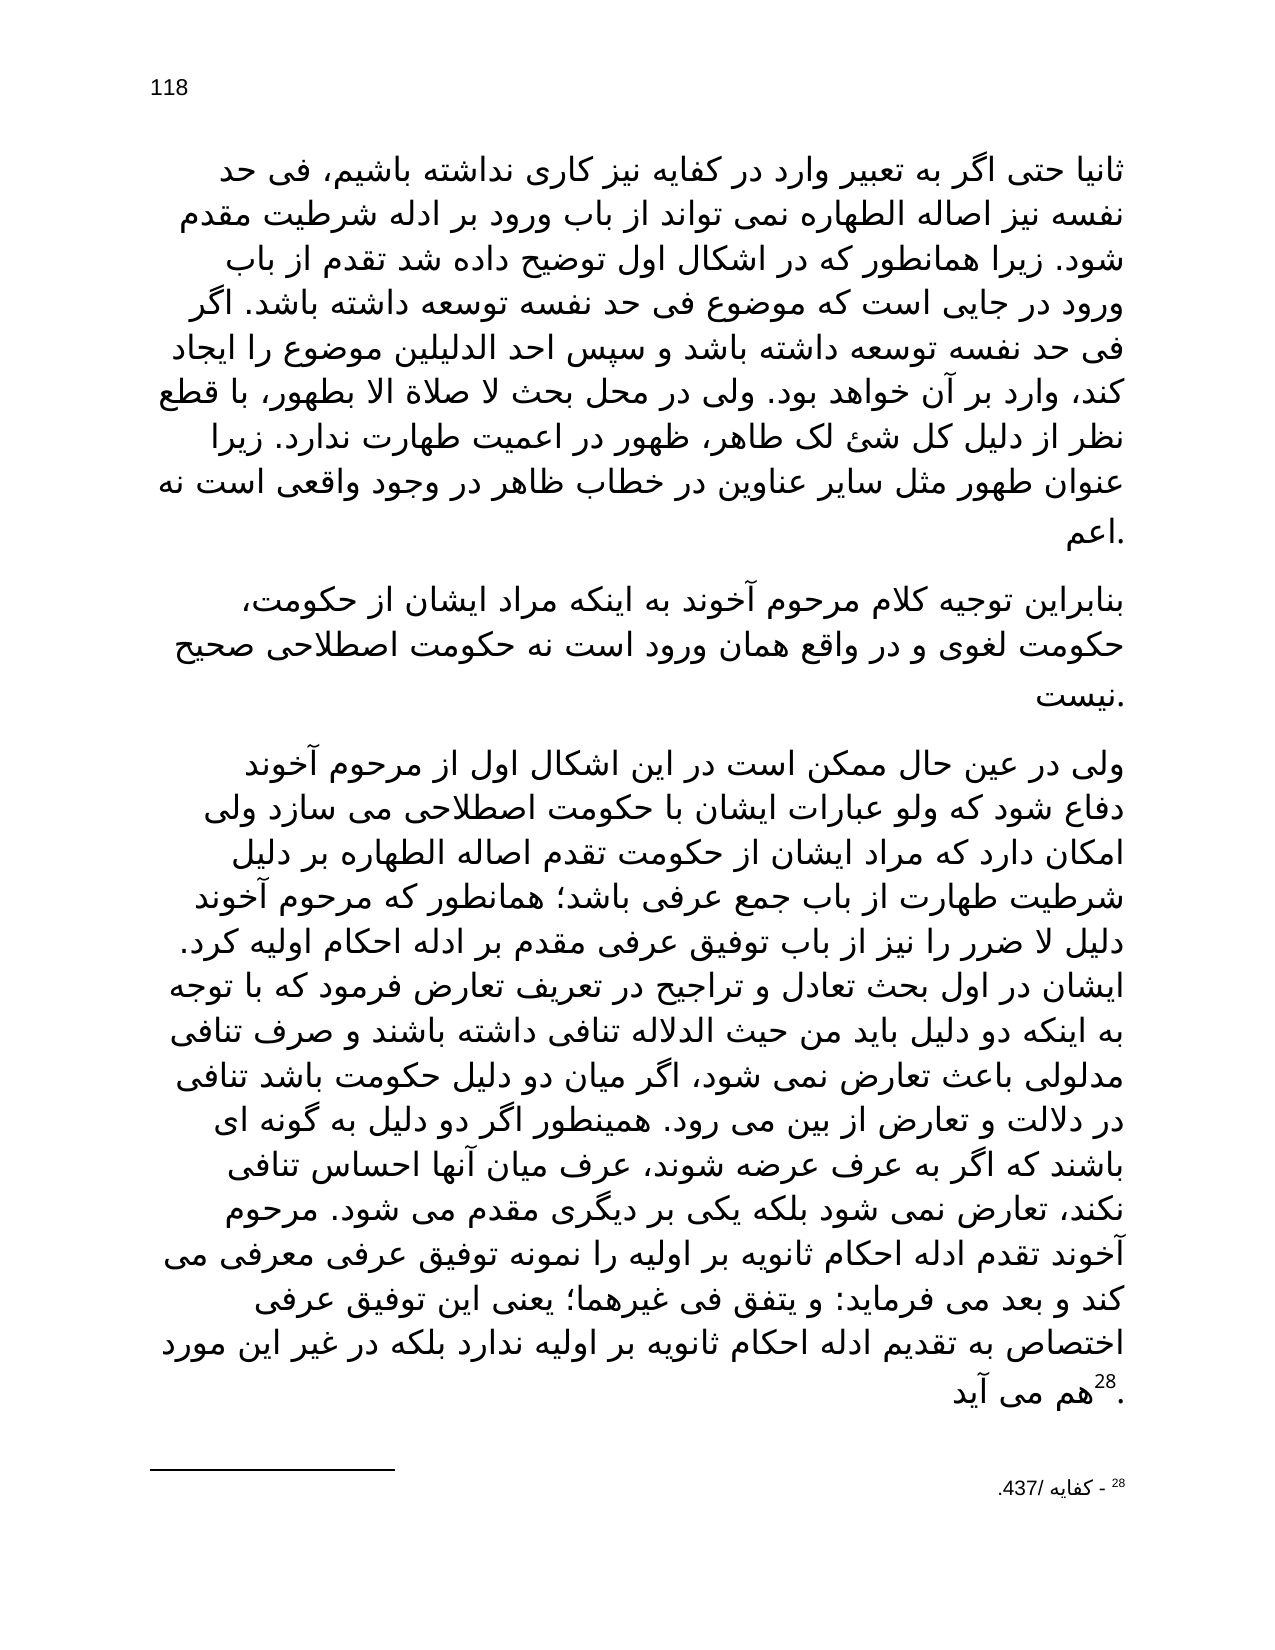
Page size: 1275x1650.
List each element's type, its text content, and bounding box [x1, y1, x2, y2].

text ولی در عین حال ممکن است در این اشکال اول از مرحوم آخوند دفاع شود که ولو عبارات ایشان با حکومت اصطلاحی می سازد ولی امکان دارد که مراد ایشان از حکومت تقدم اصاله الطهاره بر دلیل شرطیت طهارت از باب جمع عرفی باشد؛ همانطور که مرحوم آخوند دلیل لا ضرر را نیز از باب توفیق عرفی مقدم بر ادله احکام اولیه کرد. ایشان در اول بحث تعادل و تراجیح در تعریف تعارض فرمود که با توجه به اینکه دو دلیل باید من حیث الدلاله تنافی داشته باشند و صرف تنافی مدلولی باعث تعارض نمی شود، اگر میان دو دلیل حکومت باشد تنافی در دلالت و تعارض از بین می رود. همینطور اگر دو دلیل به گونه ای باشند که اگر به عرف عرضه شوند، عرف میان آنها احساس تنافی نکند، تعارض نمی شود بلکه یکی بر دیگری مقدم می شود. مرحوم آخوند تقدم ادله احکام ثانویه بر اولیه را نمونه توفیق عرفی معرفی می کند و بعد می فرماید: و یتفق فی غیرهما؛ یعنی این توفیق عرفی اختصاص به تقدیم ادله احکام ثانویه بر اولیه ندارد بلکه در غیر این مورد هم می آید. [153, 744, 1125, 1413]
text ثانیا حتی اگر به تعبیر وارد در کفایه نیز کاری نداشته باشیم، فی حد نفسه نیز اصاله الطهاره نمی تواند از باب ورود بر ادله شرطیت مقدم شود. زیرا همانطور که در اشکال اول توضیح داده شد تقدم از باب ورود در جایی است که موضوع فی حد نفسه توسعه داشته باشد. اگر فی حد نفسه توسعه داشته باشد و سپس احد الدلیلین موضوع را ایجاد کند، وارد بر آن خواهد بود. ولی در محل بحث لا صلاة الا بطهور، با قطع نظر از دلیل کل شئ لک طاهر، ظهور در اعمیت طهارت ندارد. زیرا عنوان طهور مثل سایر عناوین در خطاب ظاهر در وجود واقعی است نه اعم. [153, 150, 1125, 553]
text بنابراین توجیه کلام مرحوم آخوند به اینکه مراد ایشان از حکومت، حکومت لغوی و در واقع همان ورود است نه حکومت اصطلاحی صحیح نیست. [153, 581, 1125, 716]
